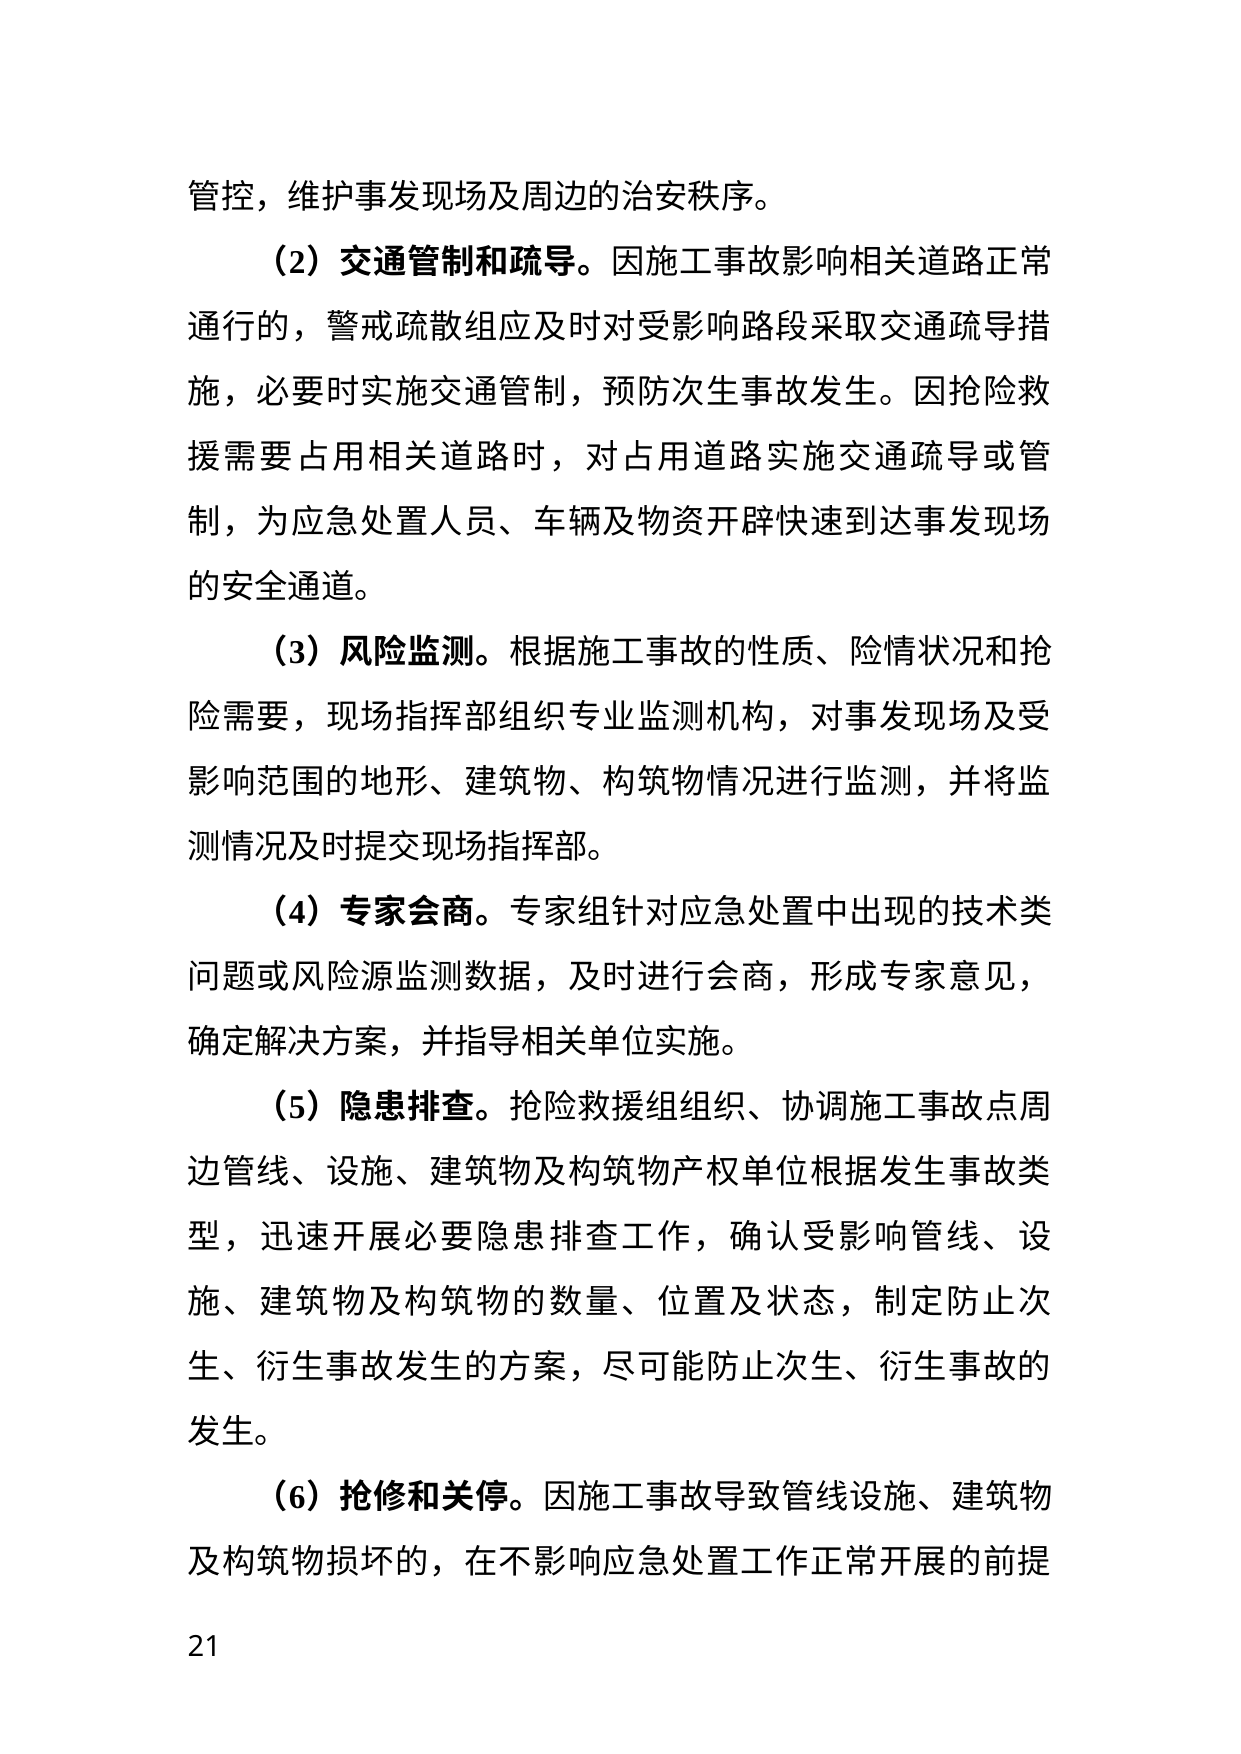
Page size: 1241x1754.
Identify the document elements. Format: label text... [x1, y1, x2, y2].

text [187, 162, 1053, 227]
text （5）隐患排查。抢险救援组组织、协调施工事故点周边管线、设施、建筑物及构筑物产权单位根据发生事故类型，迅速开展必要隐患排查工作，确认受影响管线、设施、建筑物及构筑物的数量、位置及状态，制定防止次生、衍生事故发生的方案，尽可能防止次生、衍生事故的发生。 [187, 1072, 1053, 1462]
text （2）交通管制和疏导。因施工事故影响相关道路正常通行的，警戒疏散组应及时对受影响路段采取交通疏导措施，必要时实施交通管制，预防次生事故发生。因抢险救援需要占用相关道路时，对占用道路实施交通疏导或管制，为应急处置人员、车辆及物资开辟快速到达事发现场的安全通道。 [187, 227, 1053, 617]
text （4）专家会商。专家组针对应急处置中出现的技术类问题或风险源监测数据，及时进行会商，形成专家意见，确定解决方案，并指导相关单位实施。 [187, 877, 1053, 1072]
text （3）风险监测。根据施工事故的性质、险情状况和抢险需要，现场指挥部组织专业监测机构，对事发现场及受影响范围的地形、建筑物、构筑物情况进行监测，并将监测情况及时提交现场指挥部。 [187, 617, 1053, 877]
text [187, 1462, 1053, 1592]
